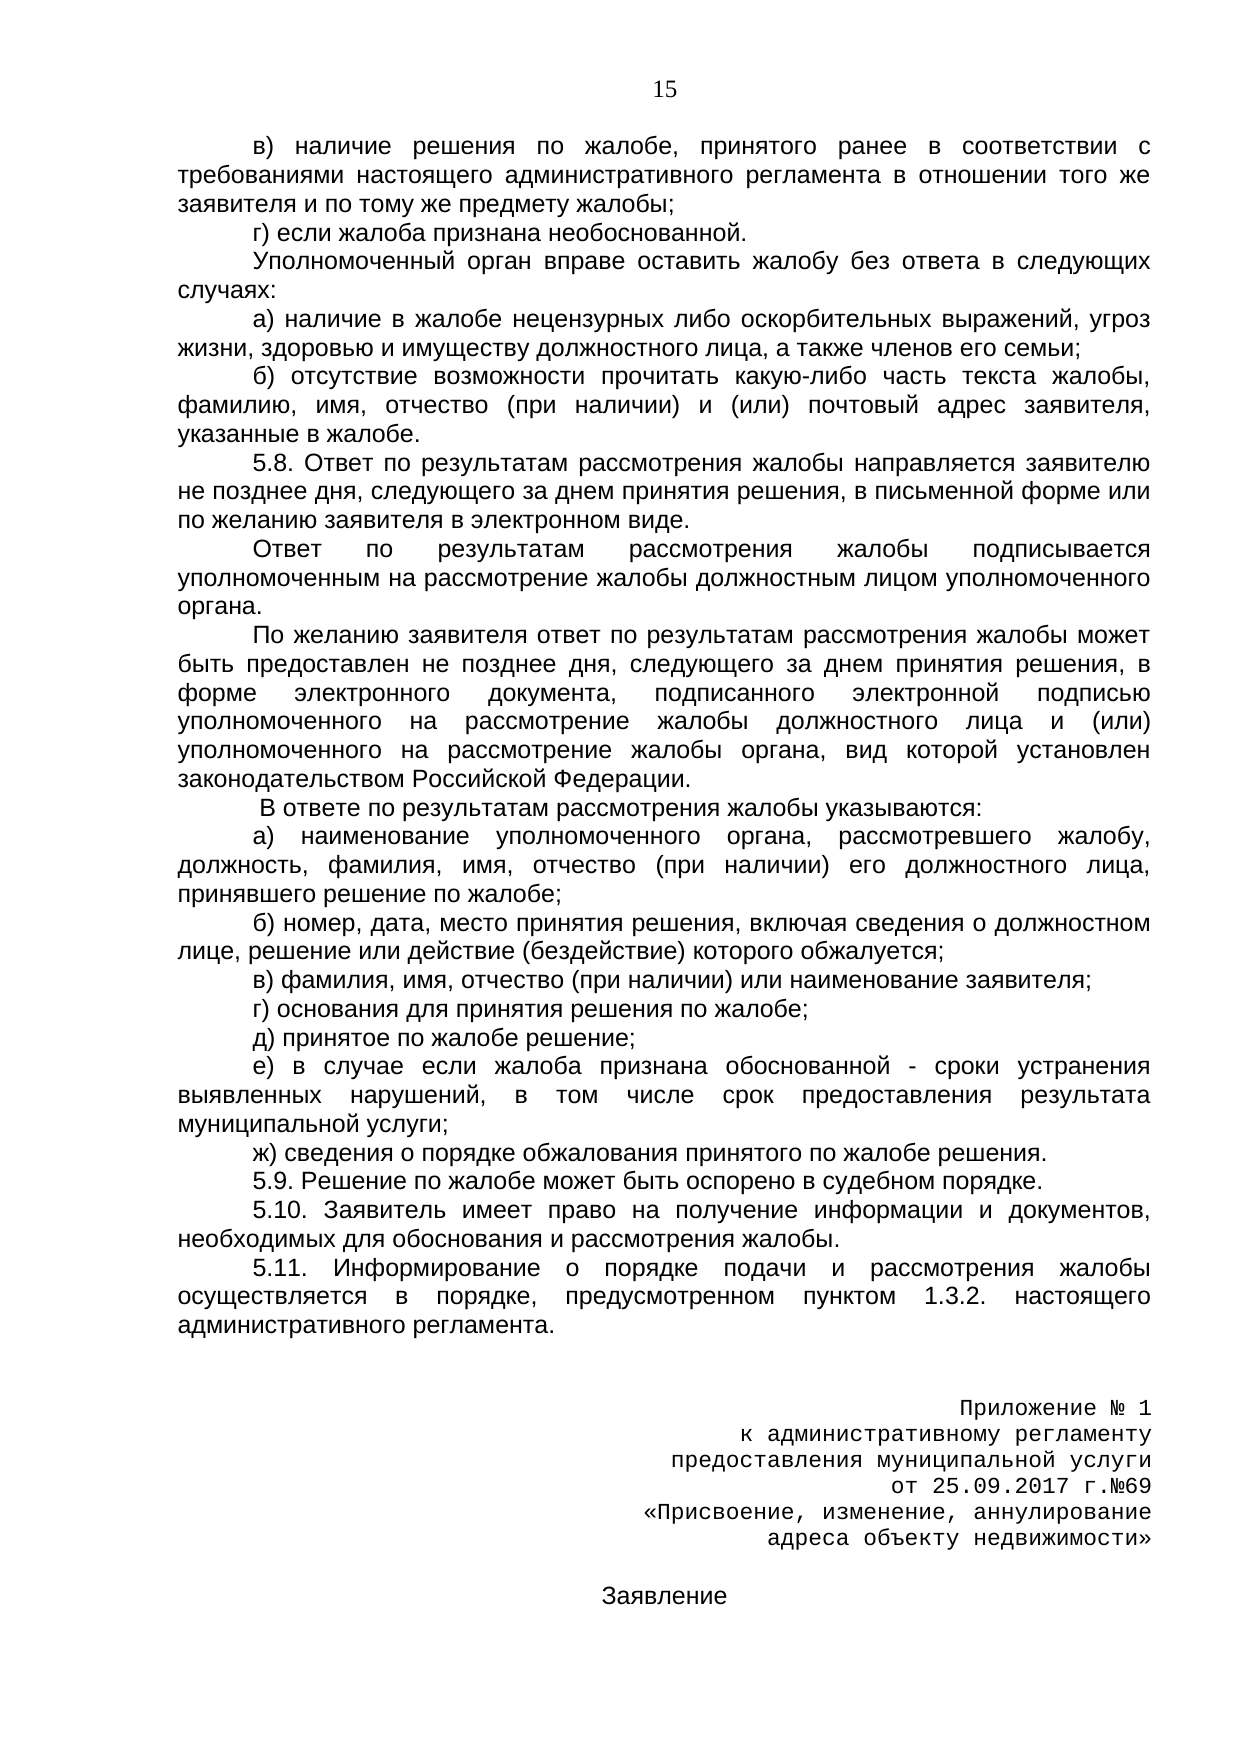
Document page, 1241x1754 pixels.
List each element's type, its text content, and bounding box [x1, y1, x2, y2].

text 5.8. Ответ по результатам рассмотрения жалобы направляется заявителю не позднее дня, следующего за днем принятия решения, в письменной форме или по желанию заявителя в электронном виде. [177, 447, 1152, 534]
text в) фамилия, имя, отчество (при наличии) или наименование заявителя; [177, 965, 1152, 994]
text По желанию заявителя ответ по результатам рассмотрения жалобы может быть предоставлен не позднее дня, следующего за днем принятия решения, в форме электронного документа, подписанного электронной подписью уполномоченного на рассмотрение жалобы должностного лица и (или) уполномоченного на рассмотрение жалобы органа, вид которой установлен законодательством Российской Федерации. [177, 620, 1152, 792]
text 5.10. Заявитель имеет право на получение информации и документов, необходимых для обоснования и рассмотрения жалобы. [177, 1195, 1152, 1252]
text а) наличие в жалобе нецензурных либо оскорбительных выражений, угроз жизни, здоровью и имуществу должностного лица, а также членов его семьи; [177, 304, 1152, 361]
text д) принятое по жалобе решение; [177, 1022, 1152, 1051]
text адреса объекту недвижимости» [146, 1526, 1152, 1552]
text а) наименование уполномоченного органа, рассмотревшего жалобу, должность, фамилия, имя, отчество (при наличии) его должностного лица, принявшего решение по жалобе; [177, 821, 1152, 907]
text г) если жалоба признана необоснованной. [177, 217, 1152, 246]
text в) наличие решения по жалобе, принятого ранее в соответствии с требованиями настоящего административного регламента в отношении того же заявителя и по тому же предмету жалобы; [177, 131, 1152, 217]
text Ответ по результатам рассмотрения жалобы подписывается уполномоченным на рассмотрение жалобы должностным лицом уполномоченного органа. [177, 534, 1152, 620]
text «Присвоение, изменение, аннулирование [146, 1500, 1152, 1526]
text 5.9. Решение по жалобе может быть оспорено в судебном порядке. [177, 1166, 1152, 1195]
text предоставления муниципальной услуги [177, 1448, 1152, 1474]
text б) отсутствие возможности прочитать какую-либо часть текста жалобы, фамилию, имя, отчество (при наличии) и (или) почтовый адрес заявителя, указанные в жалобе. [177, 361, 1152, 447]
text ж) сведения о порядке обжалования принятого по жалобе решения. [177, 1137, 1152, 1166]
text 5.11. Информирование о порядке подачи и рассмотрения жалобы осуществляется в порядке, предусмотренном пунктом 1.3.2. настоящего административного регламента. [177, 1252, 1152, 1339]
text к административному регламенту [177, 1422, 1152, 1448]
text е) в случае если жалоба признана обоснованной - сроки устранения выявленных нарушений, в том числе срок предоставления результата муниципальной услуги; [177, 1051, 1152, 1137]
text г) основания для принятия решения по жалобе; [177, 994, 1152, 1022]
text Уполномоченный орган вправе оставить жалобу без ответа в следующих случаях: [177, 246, 1152, 304]
text В ответе по результатам рассмотрения жалобы указываются: [177, 792, 1152, 821]
text б) номер, дата, место принятия решения, включая сведения о должностном лице, решение или действие (бездействие) которого обжалуется; [177, 907, 1152, 965]
text Приложение № 1 [177, 1396, 1152, 1422]
text от 25.09.2017 г.№69 [177, 1474, 1152, 1500]
text Заявление [177, 1581, 1152, 1609]
